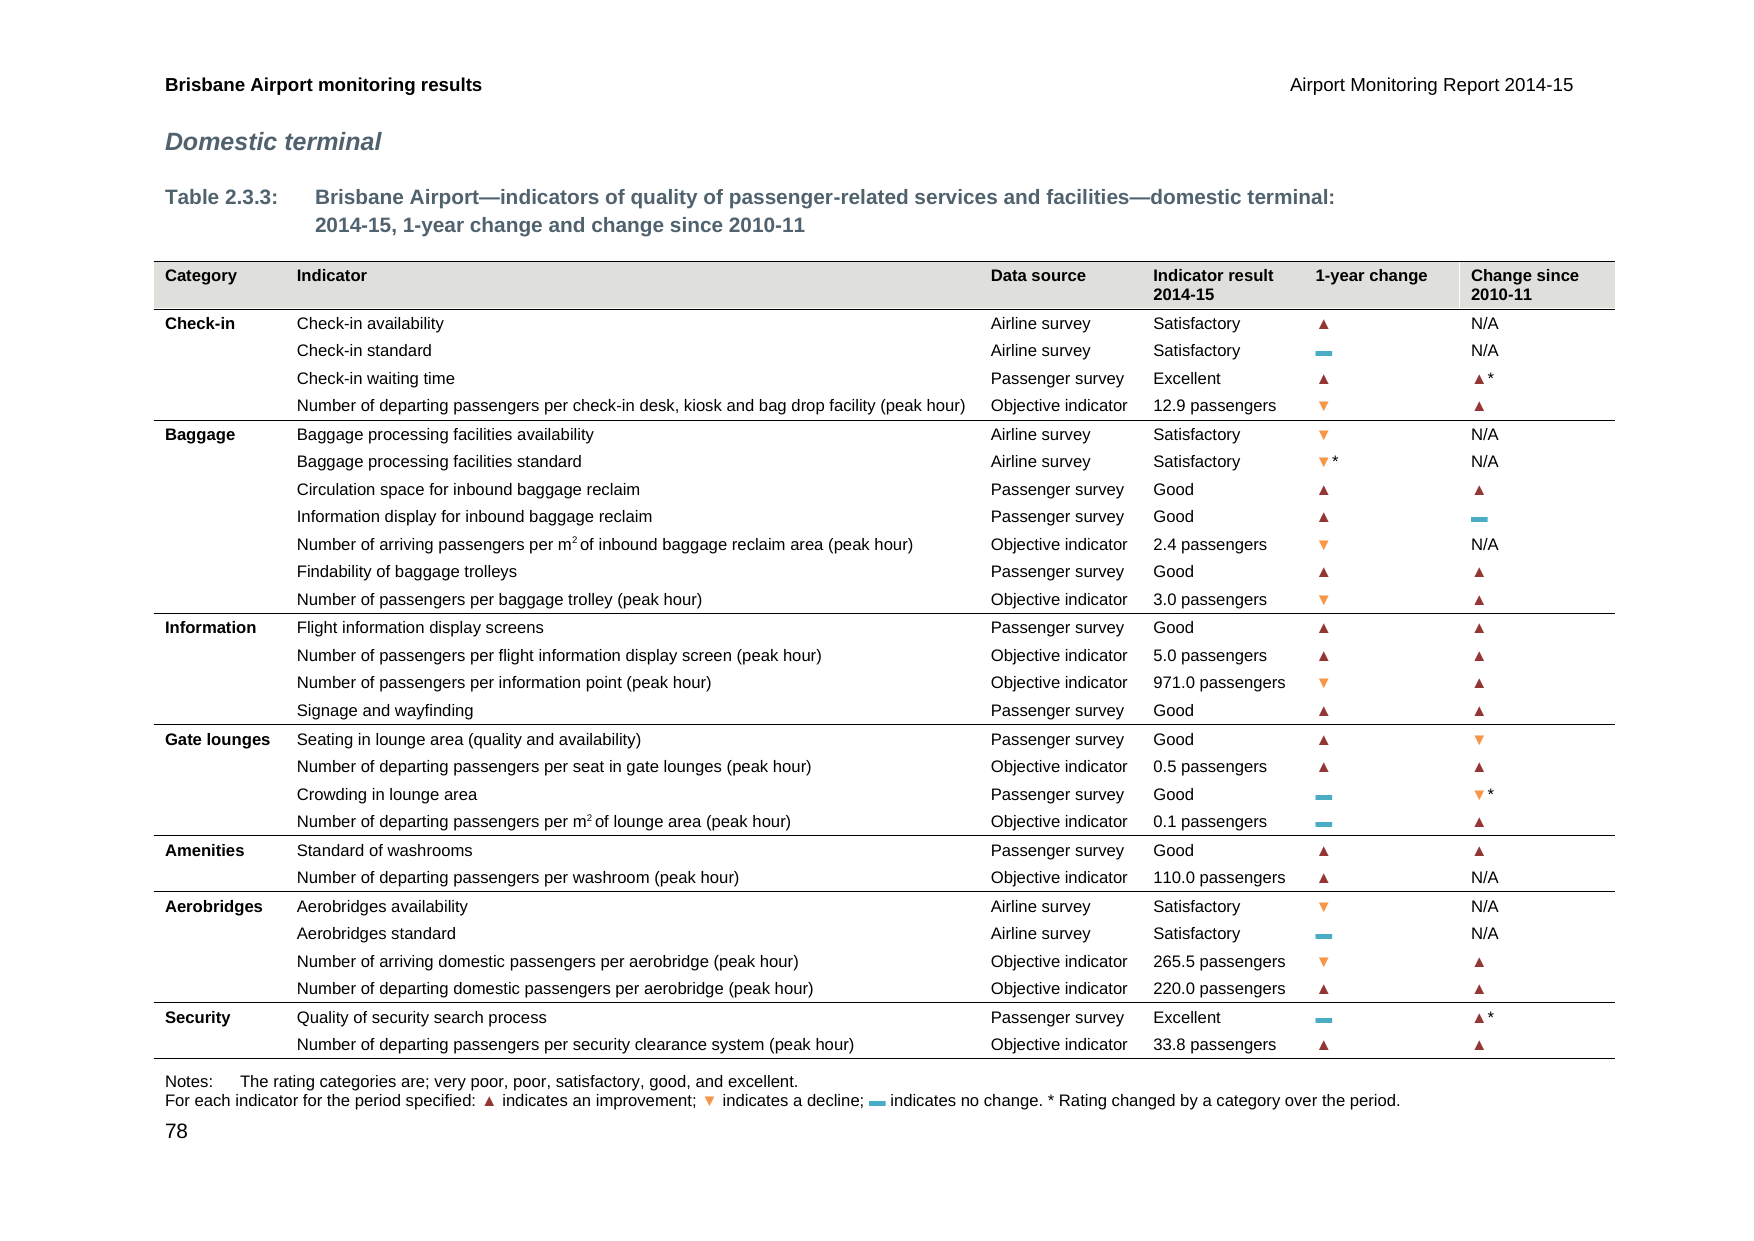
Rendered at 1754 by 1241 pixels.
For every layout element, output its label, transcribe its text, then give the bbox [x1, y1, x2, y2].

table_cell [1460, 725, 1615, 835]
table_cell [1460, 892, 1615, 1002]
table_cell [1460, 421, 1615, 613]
text Notes: The rating categories are; very poor, poor, satisfactory, good, and excellent. For each indicator for the period specified: ▲ indicates an improvement; ▼ indicates a decline; ▬ indicates no change. * Rating changed by a category over the period. [165, 1072, 1604, 1110]
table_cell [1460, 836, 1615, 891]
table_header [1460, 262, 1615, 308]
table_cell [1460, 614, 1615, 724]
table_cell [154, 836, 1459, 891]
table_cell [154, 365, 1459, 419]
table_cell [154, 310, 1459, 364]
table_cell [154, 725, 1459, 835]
title Table 2.3.3: Brisbane Airport—indicators of quality of passenger-related services and facilities—domestic terminal: 2014-15, 1-year change and change since 2010-11 [165, 185, 1604, 236]
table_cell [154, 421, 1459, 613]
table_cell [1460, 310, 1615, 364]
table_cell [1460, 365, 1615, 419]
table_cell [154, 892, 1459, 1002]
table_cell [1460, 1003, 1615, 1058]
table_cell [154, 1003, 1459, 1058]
subtitle Domestic terminal [165, 127, 1604, 156]
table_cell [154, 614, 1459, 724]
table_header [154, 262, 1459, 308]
